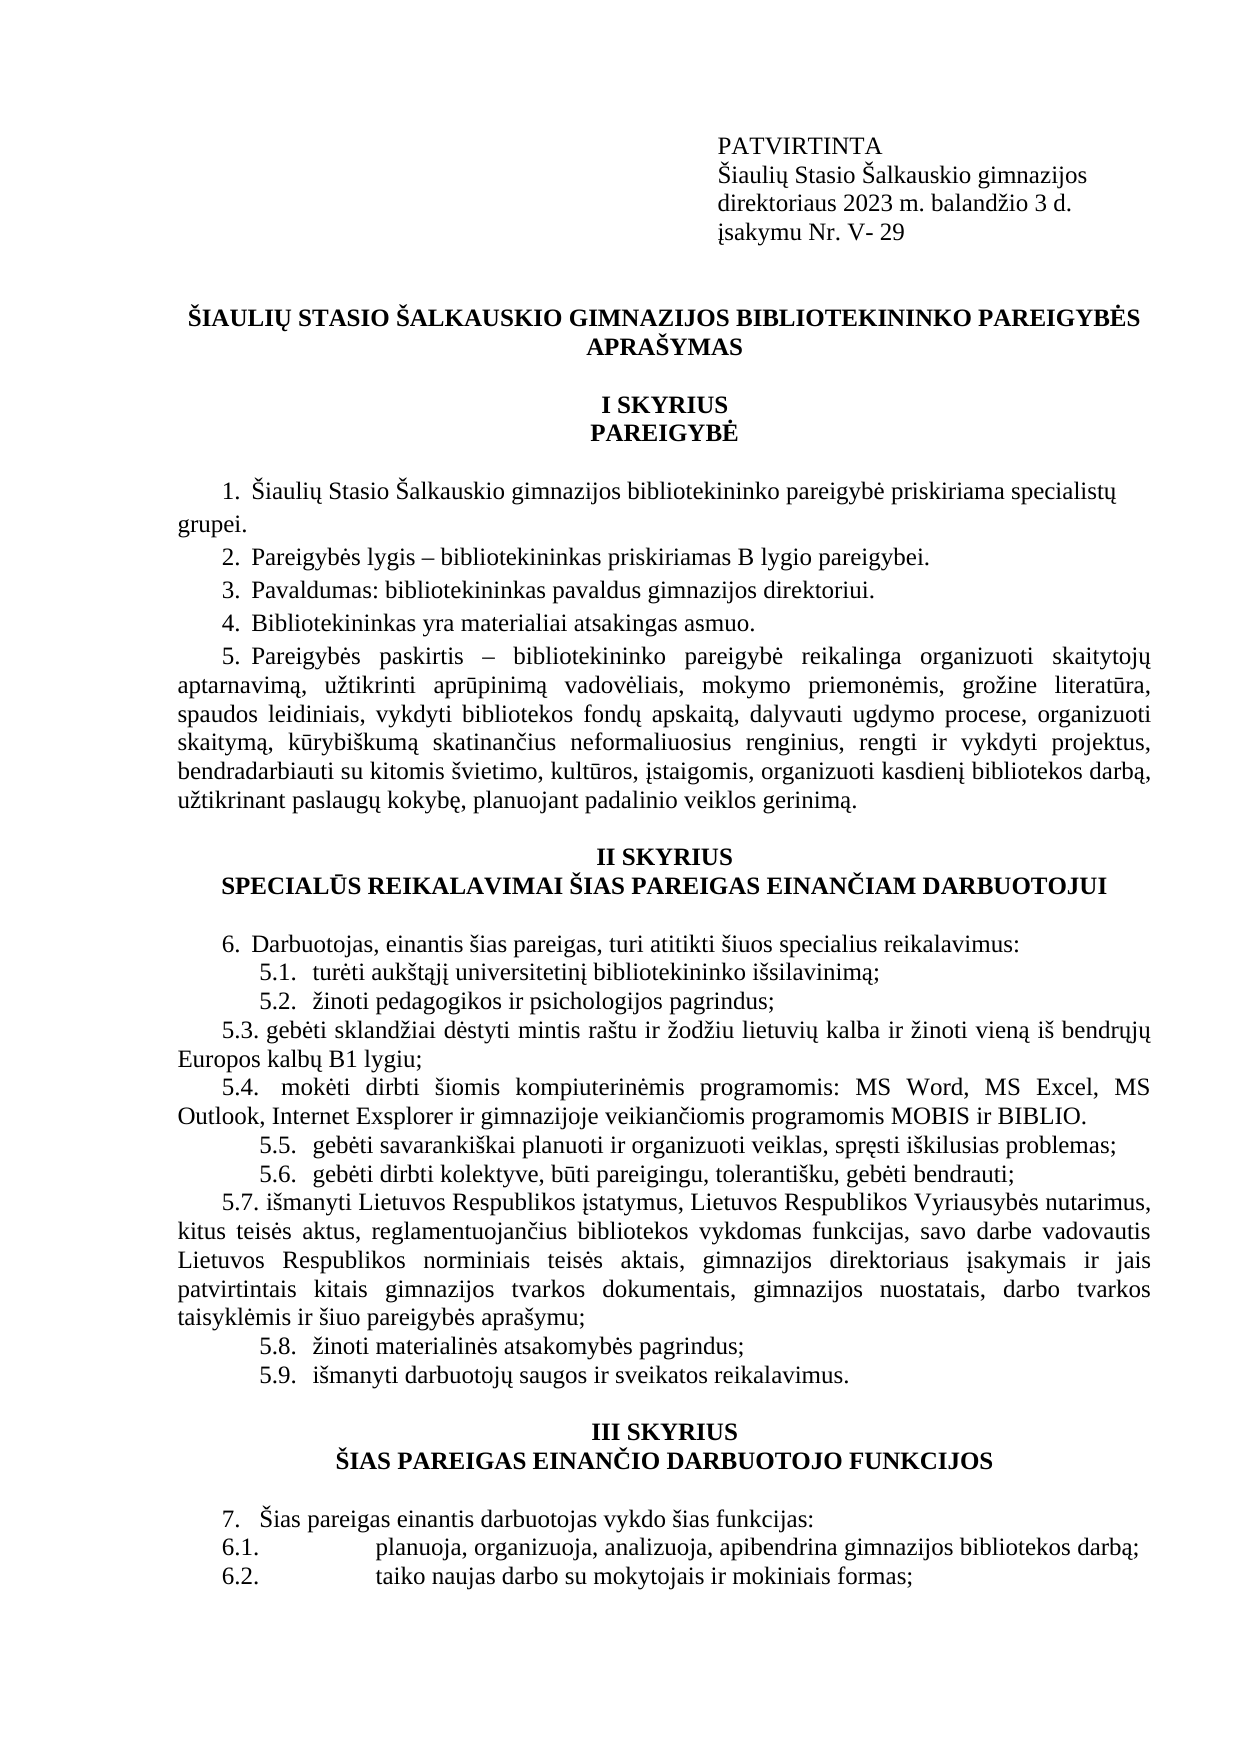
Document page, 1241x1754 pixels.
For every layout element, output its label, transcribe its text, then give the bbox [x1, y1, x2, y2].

text III SKYRIUS [177, 1417, 1152, 1446]
text PAREIGYBĖ [177, 418, 1152, 447]
text I SKYRIUS [177, 390, 1152, 418]
list Pavaldumas: bibliotekininkas pavaldus gimnazijos direktoriui. [222, 575, 1152, 604]
list Pareigybės paskirtis – bibliotekininko pareigybė reikalinga organizuoti skaitytojų aptarnavimą, užtikrinti aprūpinimą vadovėliais, mokymo priemonėmis, grožine literatūra, spaudos leidiniais, vykdyti bibliotekos fondų apskaitą, dalyvauti ugdymo procese, organizuoti skaitymą, kūrybiškumą skatinančius neformaliuosius renginius, rengti ir vykdyti projektus, bendradarbiauti su kitomis švietimo, kultūros, įstaigomis, organizuoti kasdienį bibliotekos darbą, užtikrinant paslaugų kokybę, planuojant padalinio veiklos gerinimą. [177, 641, 1152, 814]
list mokėti dirbti šiomis kompiuterinėmis programomis: MS Word, MS Excel, MS Outlook, Internet Exsplorer ir gimnazijoje veikiančiomis programomis MOBIS ir BIBLIO. [177, 1072, 1152, 1130]
text PATVIRTINTA [582, 131, 1152, 160]
list Bibliotekininkas yra materialiai atsakingas asmuo. [222, 608, 1152, 637]
list žinoti pedagogikos ir psichologijos pagrindus; [252, 986, 1152, 1015]
text SPECIALŪS REIKALAVIMAI ŠIAS PAREIGAS EINANČIAM DARBUOTOJUI [177, 871, 1152, 900]
list Darbuotojas, einantis šias pareigas, turi atitikti šiuos specialius reikalavimus: [222, 929, 1152, 957]
list gebėti dirbti kolektyve, būti pareigingu, tolerantišku, gebėti bendrauti; [252, 1159, 1152, 1187]
list Pareigybės lygis – bibliotekininkas priskiriamas B lygio pareigybei. [222, 542, 1152, 571]
list turėti aukštąjį universitetinį bibliotekininko išsilavinimą; [252, 957, 1152, 986]
list žinoti materialinės atsakomybės pagrindus; [252, 1331, 1152, 1360]
text II SKYRIUS [177, 842, 1152, 871]
list Šiaulių Stasio Šalkauskio gimnazijos bibliotekininko pareigybė priskiriama specialistų grupei. [177, 476, 1152, 538]
text įsakymu Nr. V- 29 [582, 217, 1152, 246]
list Šias pareigas einantis darbuotojas vykdo šias funkcijas: [222, 1504, 1152, 1532]
list planuoja, organizuoja, analizuoja, apibendrina gimnazijos bibliotekos darbą; [177, 1532, 1152, 1561]
list išmanyti darbuotojų saugos ir sveikatos reikalavimus. [252, 1360, 1152, 1389]
text ŠIAULIŲ STASIO ŠALKAUSKIO GIMNAZIJOS BIBLIOTEKININKO PAREIGYBĖS APRAŠYMAS [177, 303, 1152, 361]
text Šiaulių Stasio Šalkauskio gimnazijos [582, 160, 1152, 188]
list taiko naujas darbo su mokytojais ir mokiniais formas; [177, 1561, 1152, 1590]
list išmanyti Lietuvos Respublikos įstatymus, Lietuvos Respublikos Vyriausybės nutarimus, kitus teisės aktus, reglamentuojančius bibliotekos vykdomas funkcijas, savo darbe vadovautis Lietuvos Respublikos norminiais teisės aktais, gimnazijos direktoriaus įsakymais ir jais patvirtintais kitais gimnazijos tvarkos dokumentais, gimnazijos nuostatais, darbo tvarkos taisyklėmis ir šiuo pareigybės aprašymu; [177, 1187, 1152, 1331]
text direktoriaus 2023 m. balandžio 3 d. [582, 188, 1152, 217]
text ŠIAS PAREIGAS EINANČIO DARBUOTOJO FUNKCIJOS [177, 1446, 1152, 1475]
list gebėti savarankiškai planuoti ir organizuoti veiklas, spręsti iškilusias problemas; [252, 1130, 1152, 1159]
list gebėti sklandžiai dėstyti mintis raštu ir žodžiu lietuvių kalba ir žinoti vieną iš bendrųjų Europos kalbų B1 lygiu; [177, 1015, 1152, 1072]
